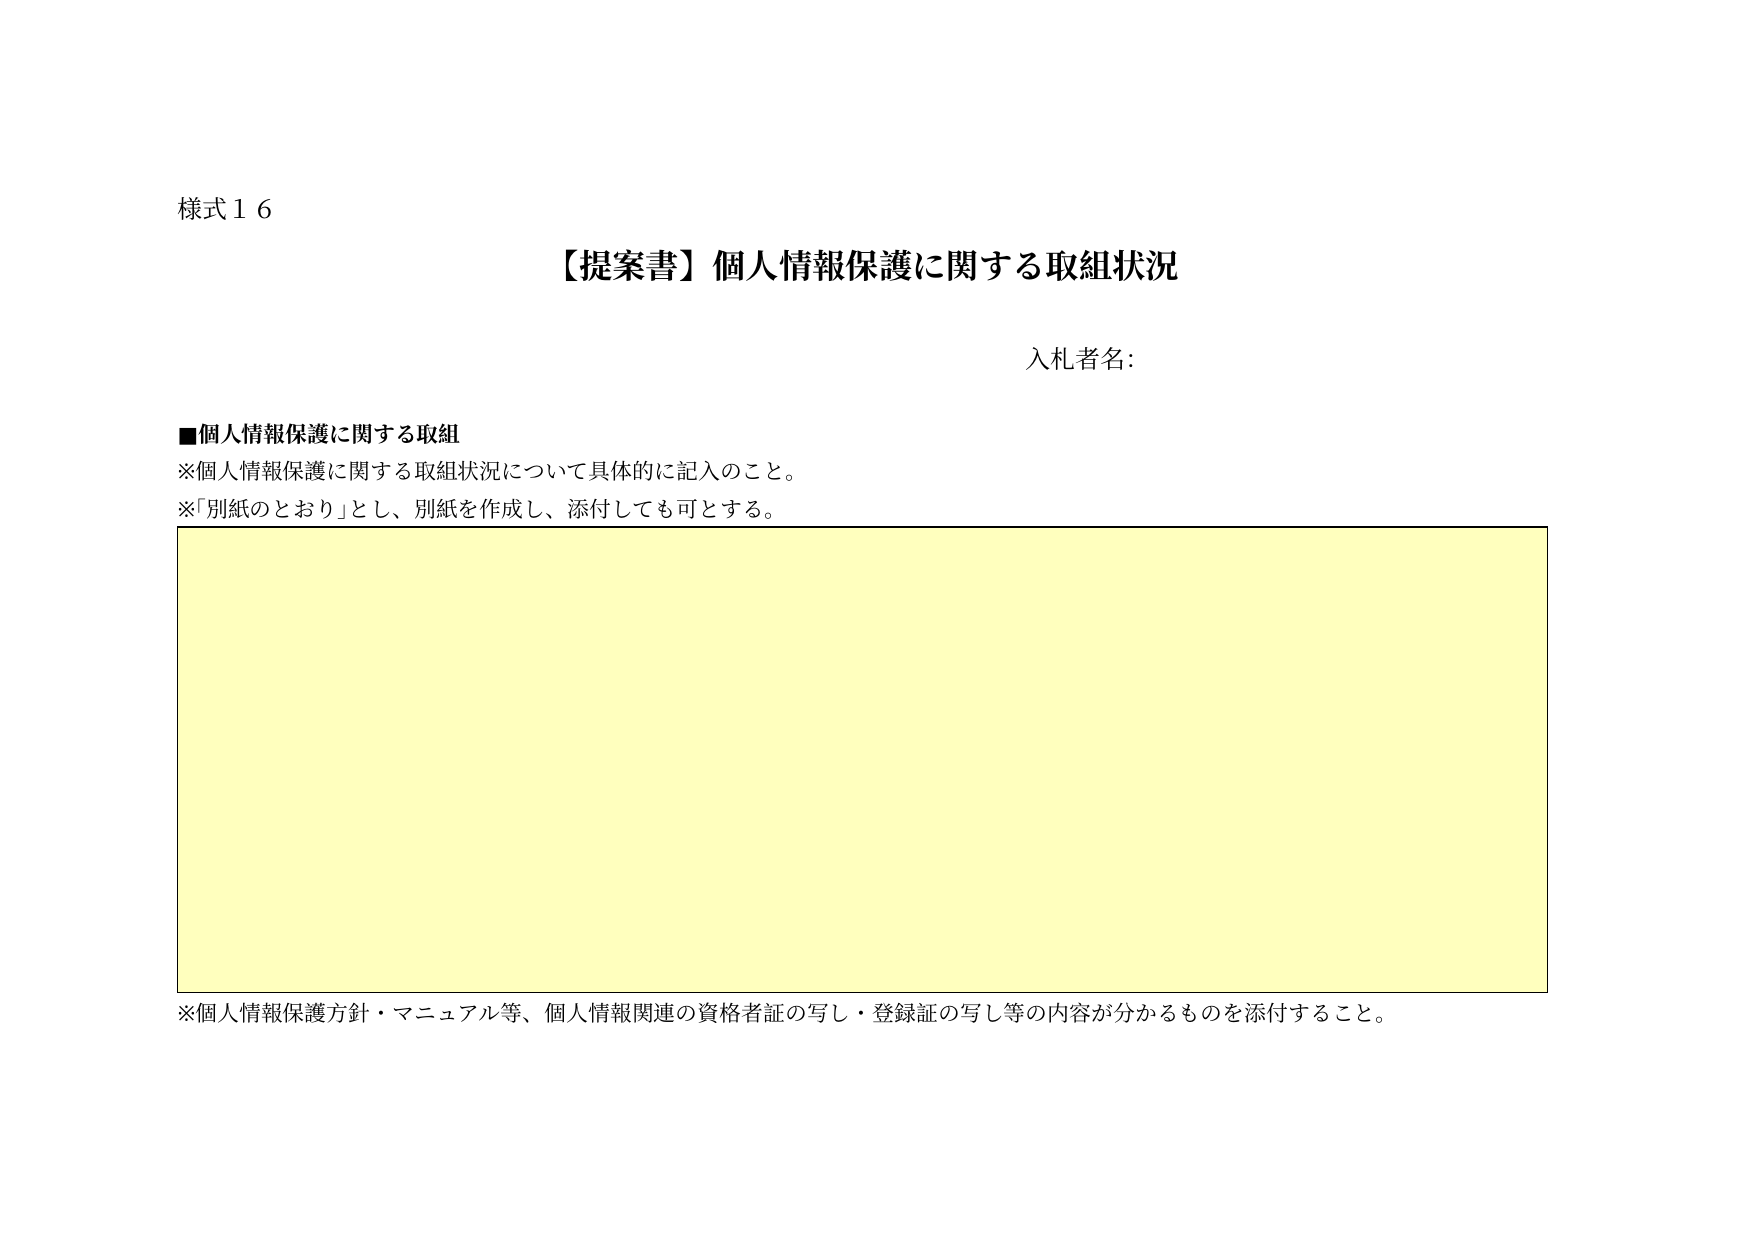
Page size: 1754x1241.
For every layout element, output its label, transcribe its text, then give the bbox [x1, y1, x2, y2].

text ※個人情報保護に関する取組状況について具体的に記入のこと。 [177, 451, 1547, 489]
text ■個人情報保護に関する取組 [177, 414, 1547, 451]
text ※｢別紙のとおり｣とし、別紙を作成し、添付しても可とする。 [177, 489, 1547, 526]
table_header [178, 528, 1547, 992]
text ※個人情報保護方針・マニュアル等、個人情報関連の資格者証の写し・登録証の写し等の内容が分かるものを添付すること。 [177, 993, 1547, 1031]
text 入札者名： [177, 339, 1547, 376]
text 様式１６ [177, 189, 1547, 226]
text 【提案書】個人情報保護に関する取組状況 [177, 226, 1547, 301]
